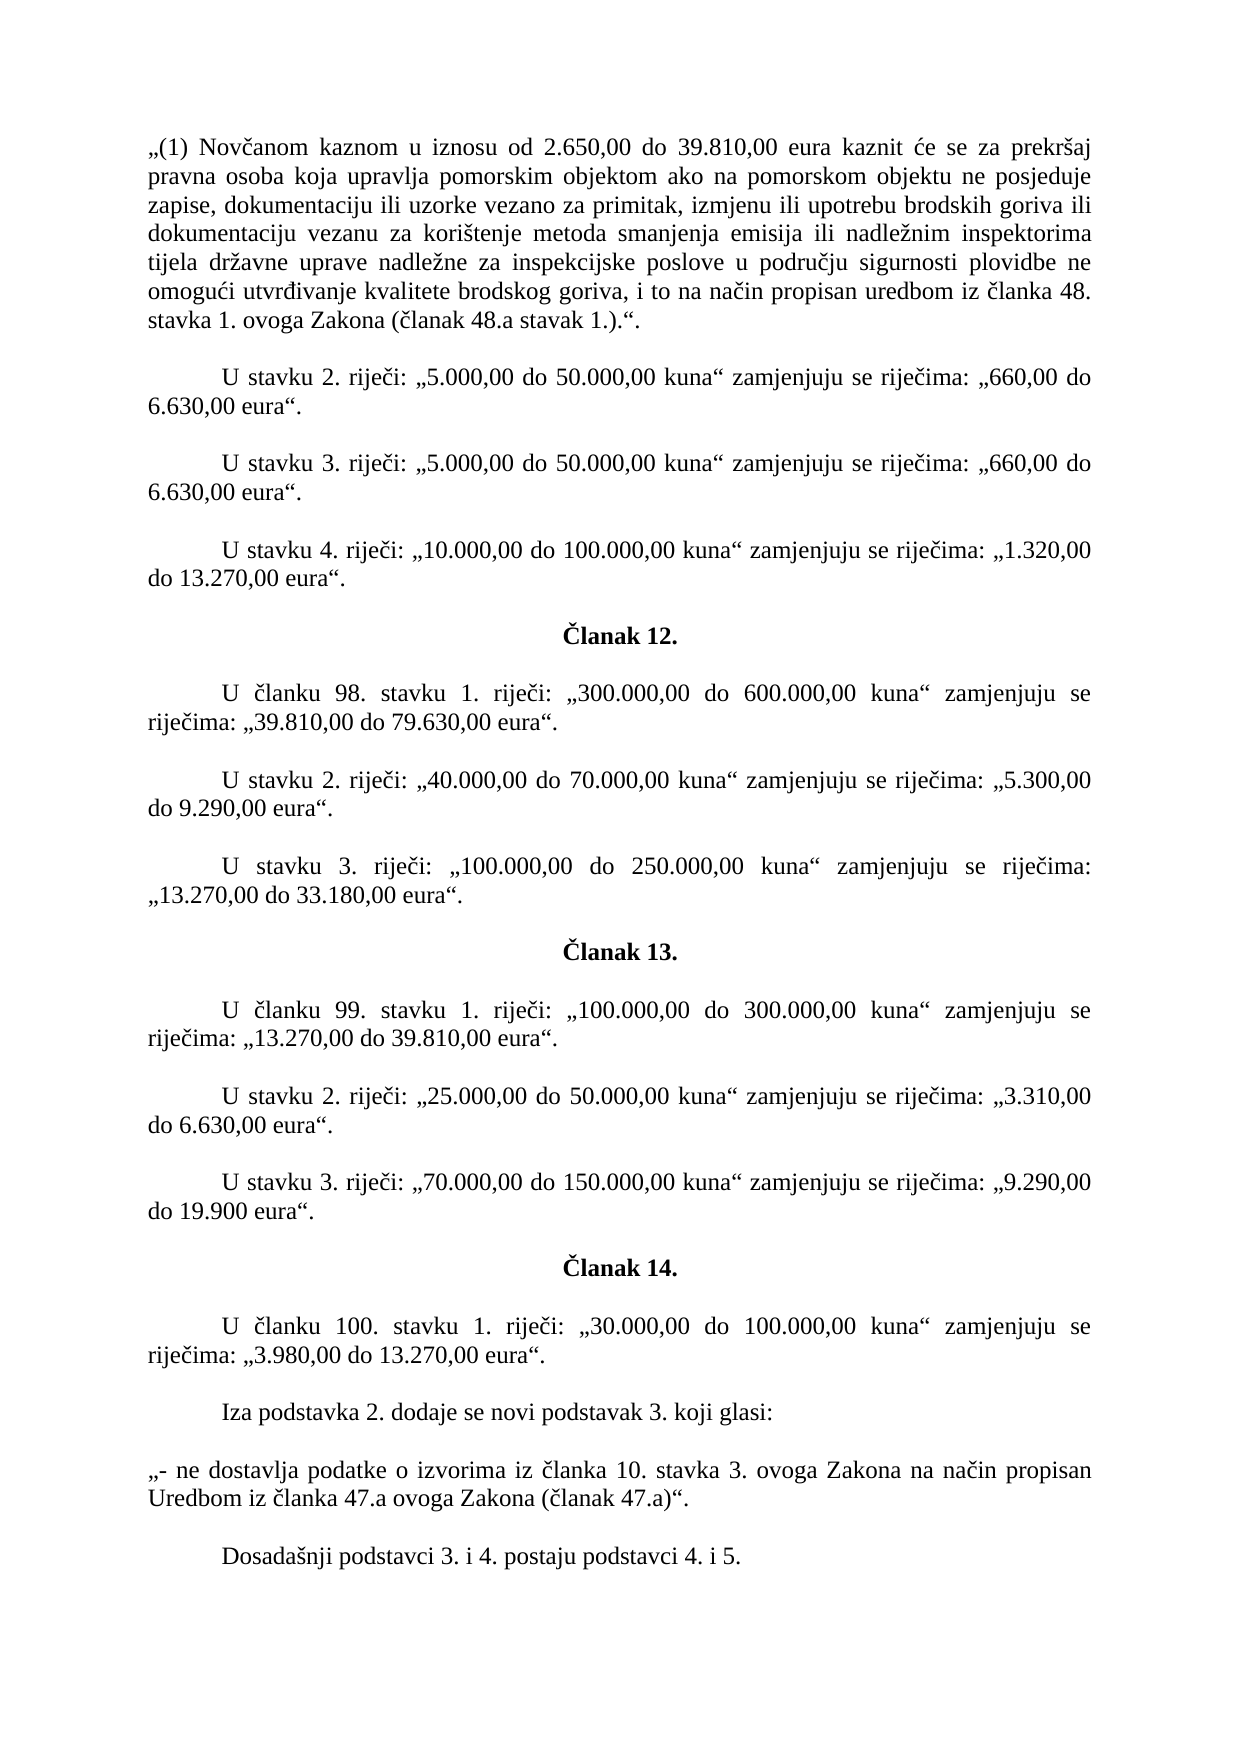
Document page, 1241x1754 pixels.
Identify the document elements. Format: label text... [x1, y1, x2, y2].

text U članku 100. stavku 1. riječi: „30.000,00 do 100.000,00 kuna“ zamjenjuju se riječima: „3.980,00 do 13.270,00 eura“. [148, 1311, 1093, 1368]
text U stavku 4. riječi: „10.000,00 do 100.000,00 kuna“ zamjenjuju se riječima: „1.320,00 do 13.270,00 eura“. [148, 535, 1093, 592]
text „- ne dostavlja podatke o izvorima iz članka 10. stavka 3. ovoga Zakona na način propisan Uredbom iz članka 47.a ovoga Zakona (članak 47.a)“. [148, 1455, 1093, 1512]
text U stavku 3. riječi: „70.000,00 do 150.000,00 kuna“ zamjenjuju se riječima: „9.290,00 do 19.900 eura“. [148, 1167, 1093, 1225]
text U stavku 3. riječi: „100.000,00 do 250.000,00 kuna“ zamjenjuju se riječima: „13.270,00 do 33.180,00 eura“. [148, 851, 1093, 908]
text Iza podstavka 2. dodaje se novi podstavak 3. koji glasi: [148, 1397, 1093, 1426]
text „(1) Novčanom kaznom u iznosu od 2.650,00 do 39.810,00 eura kaznit će se za prekršaj pravna osoba koja upravlja pomorskim objektom ako na pomorskom objektu ne posjeduje zapise, dokumentaciju ili uzorke vezano za primitak, izmjenu ili upotrebu brodskih goriva ili dokumentaciju vezanu za korištenje metoda smanjenja emisija ili nadležnim inspektorima tijela državne uprave nadležne za inspekcijske poslove u području sigurnosti plovidbe ne omogući utvrđivanje kvalitete brodskog goriva, i to na način propisan uredbom iz članka 48. stavka 1. ovoga Zakona (članak 48.a stavak 1.).“. [148, 132, 1093, 333]
text U stavku 2. riječi: „5.000,00 do 50.000,00 kuna“ zamjenjuju se riječima: „660,00 do 6.630,00 eura“. [148, 362, 1093, 420]
text U stavku 3. riječi: „5.000,00 do 50.000,00 kuna“ zamjenjuju se riječima: „660,00 do 6.630,00 eura“. [148, 448, 1093, 506]
text Dosadašnji podstavci 3. i 4. postaju podstavci 4. i 5. [148, 1541, 1093, 1570]
text U članku 98. stavku 1. riječi: „300.000,00 do 600.000,00 kuna“ zamjenjuju se riječima: „39.810,00 do 79.630,00 eura“. [148, 678, 1093, 736]
text U stavku 2. riječi: „25.000,00 do 50.000,00 kuna“ zamjenjuju se riječima: „3.310,00 do 6.630,00 eura“. [148, 1081, 1093, 1138]
text U stavku 2. riječi: „40.000,00 do 70.000,00 kuna“ zamjenjuju se riječima: „5.300,00 do 9.290,00 eura“. [148, 765, 1093, 822]
text Članak 14. [148, 1253, 1093, 1282]
text Članak 13. [148, 937, 1093, 966]
text Članak 12. [148, 621, 1093, 650]
text U članku 99. stavku 1. riječi: „100.000,00 do 300.000,00 kuna“ zamjenjuju se riječima: „13.270,00 do 39.810,00 eura“. [148, 995, 1093, 1052]
